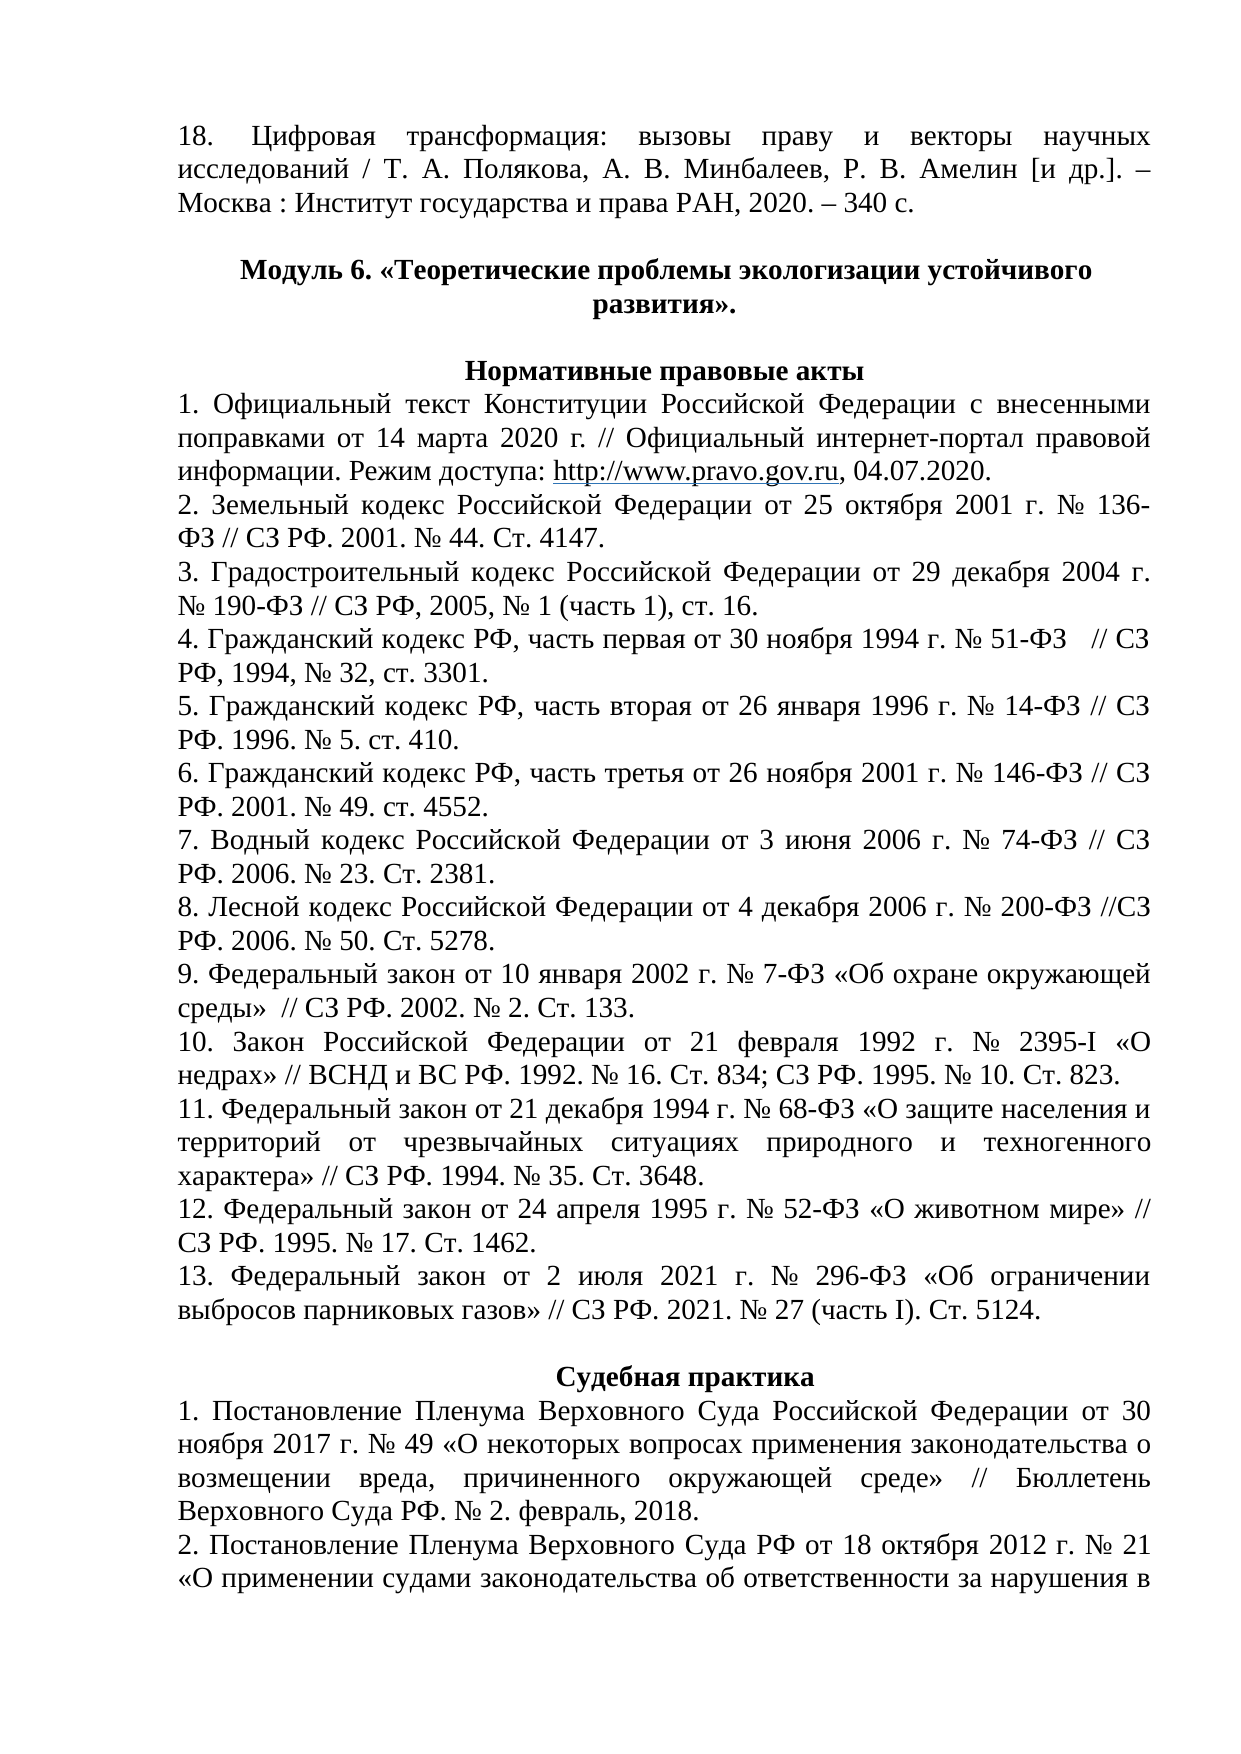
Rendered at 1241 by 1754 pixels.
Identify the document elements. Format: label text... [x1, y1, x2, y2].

text 8. Лесной кодекс Российской Федерации от 4 декабря 2006 г. № 200-ФЗ //СЗ РФ. 2006. № 50. Ст. 5278. [177, 889, 1152, 957]
text 11. Федеральный закон от 21 декабря 1994 г. № 68-ФЗ «О защите населения и территорий от чрезвычайных ситуациях природного и техногенного характера» // СЗ РФ. 1994. № 35. Ст. 3648. [177, 1091, 1152, 1191]
text Модуль 6. «Теоретические проблемы экологизации устойчивого развития». [177, 252, 1152, 319]
text 10. Закон Российской Федерации от 21 февраля 1992 г. № 2395-I «О недрах» // ВСНД и ВС РФ. 1992. № 16. Ст. 834; СЗ РФ. 1995. № 10. Ст. 823. [177, 1024, 1152, 1091]
text 3. Градостроительный кодекс Российской Федерации от 29 декабря 2004 г. № 190-ФЗ // СЗ РФ, 2005, № 1 (часть 1), ст. 16. [177, 554, 1152, 621]
text 1. Официальный текст Конституции Российской Федерации с внесенными поправками от 14 марта 2020 г. // Официальный интернет-портал правовой информации. Режим доступа: http://www.pravo.gov.ru, 04.07.2020. [177, 386, 1152, 487]
text 7. Водный кодекс Российской Федерации от 3 июня 2006 г. № 74-ФЗ // СЗ РФ. 2006. № 23. Ст. 2381. [177, 822, 1152, 889]
text 5. Гражданский кодекс РФ, часть вторая от 26 января 1996 г. № 14-ФЗ // СЗ РФ. 1996. № 5. ст. 410. [177, 688, 1152, 755]
list Цифровая трансформация: вызовы праву и векторы научных исследований / Т. А. Полякова, А. В. Минбалеев, Р. В. Амелин [и др.]. – Москва : Институт государства и права РАН, 2020. – 340 с. [177, 118, 1152, 219]
text 4. Гражданский кодекс РФ, часть первая от 30 ноября 1994 г. № 51-ФЗ // СЗ РФ, 1994, № 32, ст. 3301. [177, 621, 1152, 688]
text Нормативные правовые акты [177, 353, 1152, 386]
text 12. Федеральный закон от 24 апреля 1995 г. № 52-ФЗ «О животном мире» // СЗ РФ. 1995. № 17. Ст. 1462. [177, 1191, 1152, 1258]
text 2. Земельный кодекс Российской Федерации от 25 октября 2001 г. № 136-ФЗ // СЗ РФ. 2001. № 44. Ст. 4147. [177, 487, 1152, 554]
text 6. Гражданский кодекс РФ, часть третья от 26 ноября 2001 г. № 146-ФЗ // СЗ РФ. 2001. № 49. ст. 4552. [177, 755, 1152, 822]
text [177, 1527, 1152, 1594]
text 9. Федеральный закон от 10 января 2002 г. № 7-ФЗ «Об охране окружающей среды» // СЗ РФ. 2002. № 2. Ст. 133. [177, 957, 1152, 1024]
list Судебная практика [218, 1359, 1152, 1393]
text 1. Постановление Пленума Верховного Суда Российской Федерации от 30 ноября 2017 г. № 49 «О некоторых вопросах применения законодательства о возмещении вреда, причиненного окружающей среде» // Бюллетень Верховного Суда РФ. № 2. февраль, 2018. [177, 1393, 1152, 1527]
text 13. Федеральный закон от 2 июля 2021 г. № 296-ФЗ «Об ограничении выбросов парниковых газов» // СЗ РФ. 2021. № 27 (часть I). Ст. 5124. [177, 1258, 1152, 1326]
